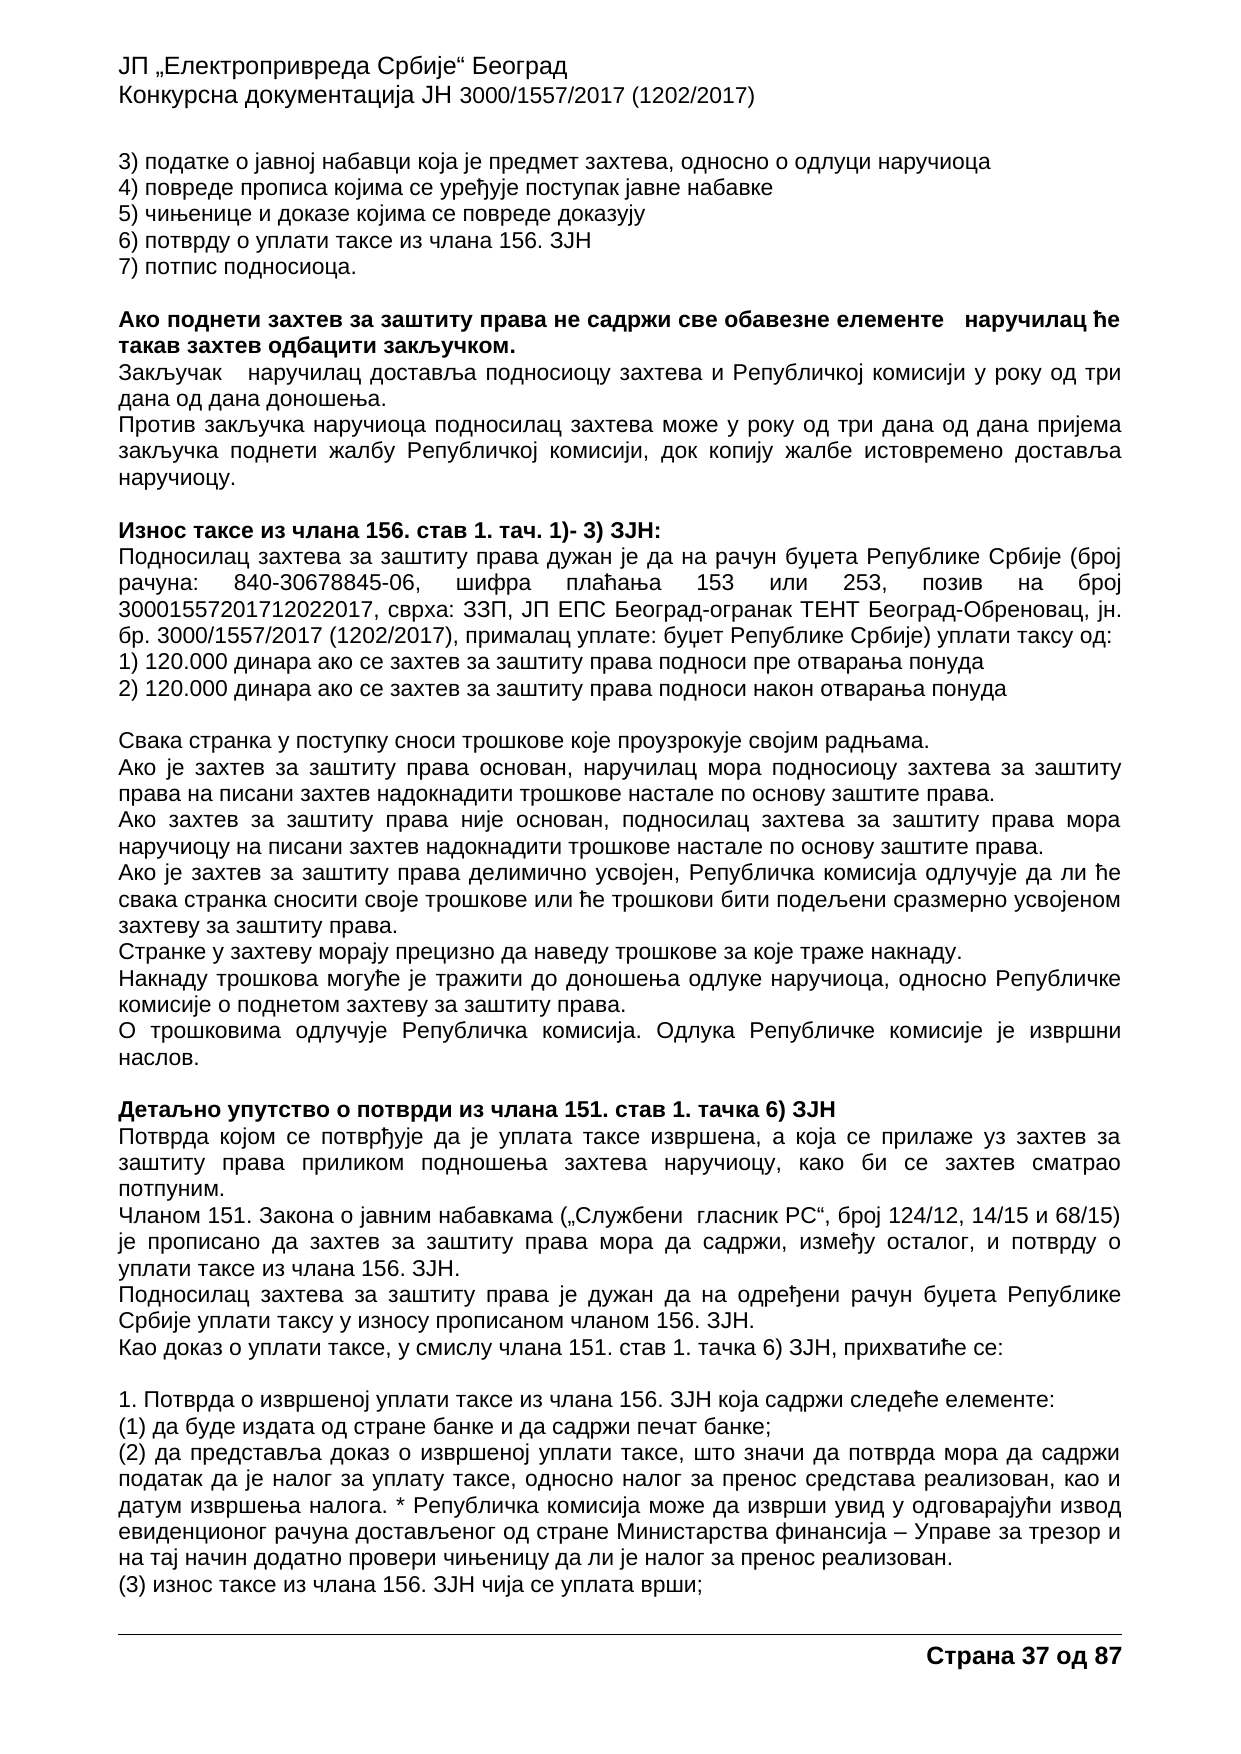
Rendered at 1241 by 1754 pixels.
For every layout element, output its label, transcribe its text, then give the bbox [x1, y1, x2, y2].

text (1) да буде издата од стране банке и да садржи печат банке; [118, 1413, 1122, 1439]
text Странке у захтеву морају прецизно да наведу трошкове за које траже накнаду. [118, 938, 1122, 964]
text Потврда којом се потврђује да је уплата таксе извршена, а која се прилаже уз захтев за заштиту права приликом подношења захтева наручиоцу, како би се захтев сматрао потпуним. [118, 1123, 1122, 1202]
text Износ таксе из члана 156. став 1. тач. 1)- 3) ЗЈН: [118, 517, 1122, 543]
text 6) потврду о уплати таксе из члана 156. ЗЈН [118, 227, 1122, 253]
text Подносилац захтева за заштиту права дужан је да на рачун буџета Републике Србије (број рачуна: 840-30678845-06, шифра плаћања 153 или 253, позив на број 30001557201712022017, сврха: ЗЗП, ЈП ЕПС Београд-огранак ТЕНТ Београд-Обреновац, јн. бр. 3000/1557/2017 (1202/2017), прималац уплате: буџет Републике Србије) уплати таксу од: [118, 543, 1122, 648]
text Подносилац захтева за заштиту права је дужан да на одређени рачун буџета Републике Србије уплати таксу у износу прописаном чланом 156. ЗЈН. [118, 1281, 1122, 1333]
text Ако поднети захтев за заштиту права не садржи све обавезне елементе наручилац ће такав захтев одбацити закључком. [118, 306, 1122, 358]
text Против закључка наручиоца подносилац захтева може у року од три дана од дана пријема закључка поднети жалбу Републичкој комисији, док копију жалбе истовремено доставља наручиоцу. [118, 411, 1122, 490]
text 1. Потврда о извршеној уплати таксе из члана 156. ЗЈН која садржи следеће елементе: [118, 1386, 1122, 1413]
text Као доказ о уплати таксе, у смислу члана 151. став 1. тачка 6) ЗЈН, прихватиће се: [118, 1333, 1122, 1360]
text Ако је захтев за заштиту права делимично усвојен, Републичка комисија одлучује да ли ће свака странка сносити своје трошкове или ће трошкови бити подељени сразмерно усвојеном захтеву за заштиту права. [118, 859, 1122, 938]
text 5) чињенице и доказе којима се повреде доказују [118, 200, 1122, 227]
text 4) повреде прописа којима се уређује поступак јавне набавке [118, 174, 1122, 200]
text Ако је захтев за заштиту права основан, наручилац мора подносиоцу захтева за заштиту права на писани захтев надокнадити трошкове настале по основу заштите права. [118, 754, 1122, 806]
text Чланом 151. Закона о јавним набавкама („Службени гласник РС“, број 124/12, 14/15 и 68/15) је прописано да захтев за заштиту права мора да садржи, између осталог, и потврду о уплати таксе из члана 156. ЗЈН. [118, 1202, 1122, 1281]
text Накнаду трошкова могуће је тражити до доношења одлуке наручиоца, односно Републичке комисије о поднетом захтеву за заштиту права. [118, 964, 1122, 1017]
text (3) износ таксе из члана 156. ЗЈН чија се уплата врши; [118, 1571, 1122, 1597]
text (2) да представља доказ о извршеној уплати таксе, што значи да потврда мора да садржи податак да је налог за уплату таксе, односно налог за пренос средстава реализован, као и датум извршења налога. * Републичка комисија може да изврши увид у одговарајући извод евиденционог рачуна достављеног од стране Министарства финансија – Управе за трезор и на тај начин додатно провери чињеницу да ли је налог за пренос реализован. [118, 1439, 1122, 1571]
text Ако захтев за заштиту права није основан, подносилац захтева за заштиту права мора наручиоцу на писани захтев надокнадити трошкове настале по основу заштите права. [118, 806, 1122, 859]
text О трошковима одлучује Републичка комисија. Одлука Републичке комисије је извршни наслов. [118, 1017, 1122, 1070]
text 1) 120.000 динара ако се захтев за заштиту права подноси пре отварања понуда [118, 648, 1122, 675]
text 3) податке о јавној набавци која је предмет захтева, односно о одлуци наручиоца [118, 148, 1122, 174]
text Закључак наручилац доставља подносиоцу захтева и Републичкој комисији у року од три дана од дана доношења. [118, 358, 1122, 411]
text Детаљно упутство о потврди из члана 151. став 1. тачка 6) ЗЈН [118, 1096, 1122, 1123]
text 2) 120.000 динара ако се захтев за заштиту права подноси након отварања понуда [118, 675, 1122, 701]
text Свака странка у поступку сноси трошкове које проузрокује својим радњама. [118, 727, 1122, 754]
text 7) потпис подносиоца. [118, 253, 1122, 279]
